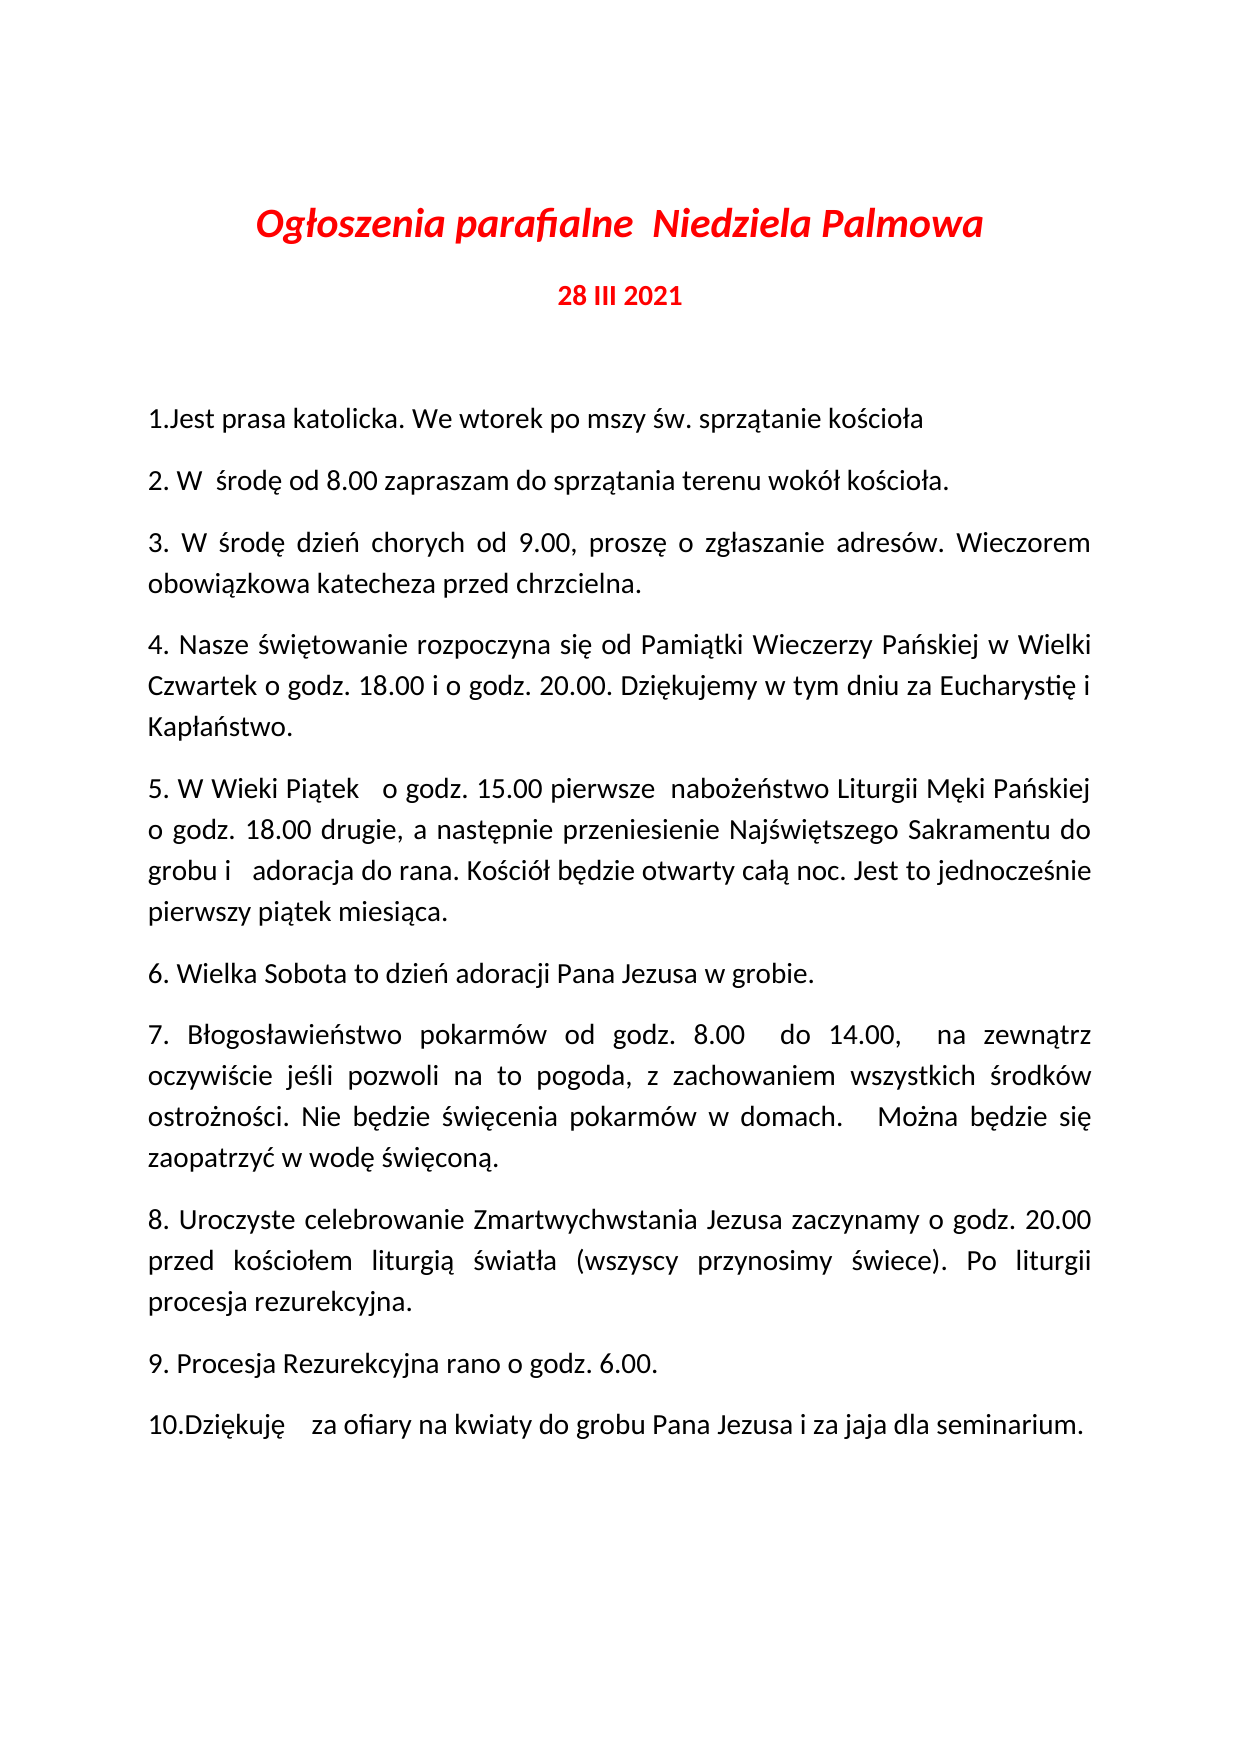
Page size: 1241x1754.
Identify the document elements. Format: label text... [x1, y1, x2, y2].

text 1.Jest prasa katolicka. We wtorek po mszy św. sprzątanie kościoła [148, 400, 1093, 436]
text 7. Błogosławieństwo pokarmów od godz. 8.00 do 14.00, na zewnątrz oczywiście jeśli pozwoli na to pogoda, z zachowaniem wszystkich środków ostrożności. Nie będzie święcenia pokarmów w domach. Można będzie się zaopatrzyć w wodę święconą. [148, 1016, 1093, 1175]
text 3. W środę dzień chorych od 9.00, proszę o zgłaszanie adresów. Wieczorem obowiązkowa katecheza przed chrzcielna. [148, 524, 1093, 600]
text 9. Procesja Rezurekcyjna rano o godz. 6.00. [148, 1345, 1093, 1380]
text 8. Uroczyste celebrowanie Zmartwychwstania Jezusa zaczynamy o godz. 20.00 przed kościołem liturgią światła (wszyscy przynosimy świece). Po liturgii procesja rezurekcyjna. [148, 1201, 1093, 1318]
text 28 III 2021 [148, 277, 1093, 312]
text 4. Nasze świętowanie rozpoczyna się od Pamiątki Wieczerzy Pańskiej w Wielki Czwartek o godz. 18.00 i o godz. 20.00. Dziękujemy w tym dniu za Eucharystię i Kapłaństwo. [148, 626, 1093, 744]
text 10.Dziękuję za ofiary na kwiaty do grobu Pana Jezusa i za jaja dla seminarium. [148, 1406, 1093, 1442]
text Ogłoszenia parafialne Niedziela Palmowa [148, 197, 1093, 248]
text 5. W Wieki Piątek o godz. 15.00 pierwsze nabożeństwo Liturgii Męki Pańskiej o godz. 18.00 drugie, a następnie przeniesienie Najświętszego Sakramentu do grobu i adoracja do rana. Kościół będzie otwarty całą noc. Jest to jednocześnie pierwszy piątek miesiąca. [148, 770, 1093, 928]
text 2. W środę od 8.00 zapraszam do sprzątania terenu wokół kościoła. [148, 462, 1093, 498]
text 6. Wielka Sobota to dzień adoracji Pana Jezusa w grobie. [148, 955, 1093, 990]
